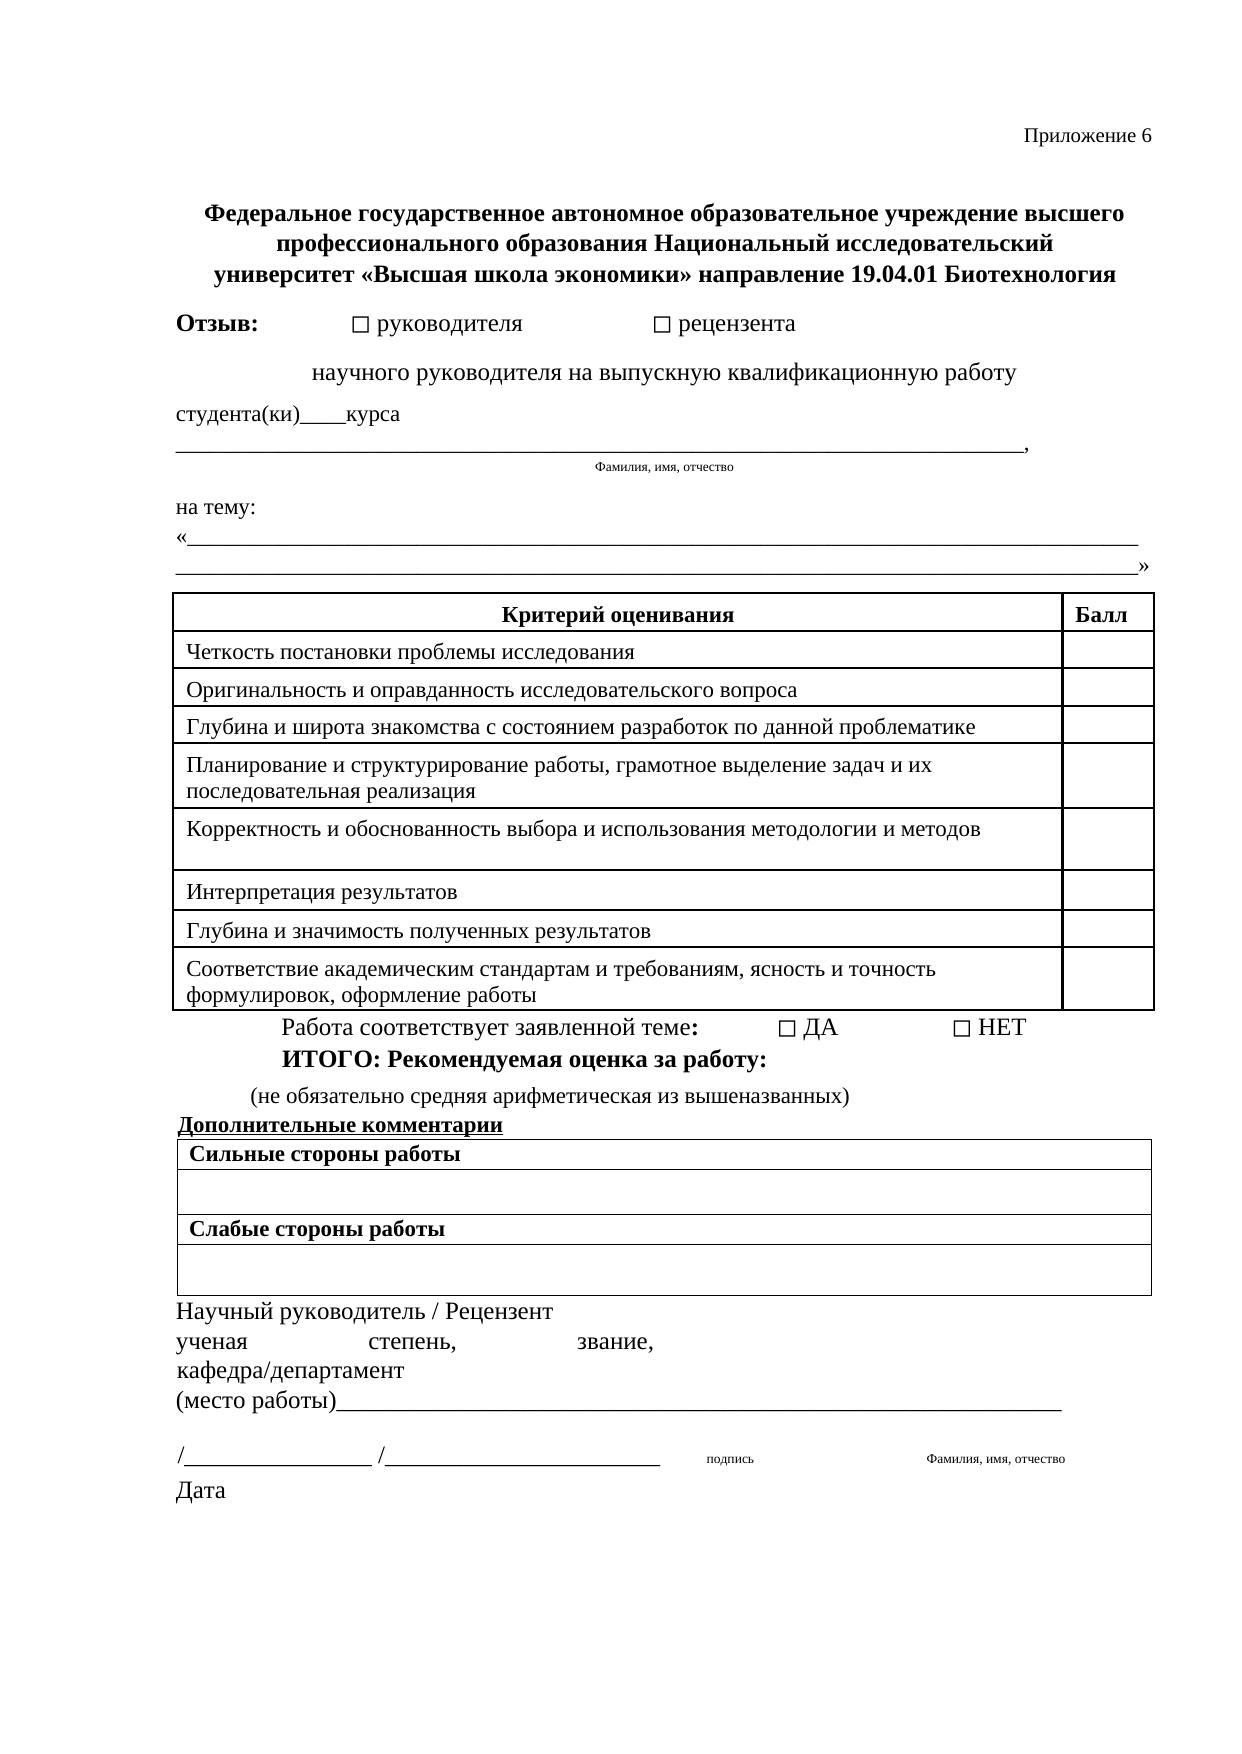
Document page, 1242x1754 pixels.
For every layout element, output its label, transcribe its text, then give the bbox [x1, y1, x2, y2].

text (место работы)__________________________________________________________ [176, 1385, 1139, 1414]
table_cell [1064, 669, 1153, 704]
table_cell [178, 1245, 1151, 1295]
table_cell Планирование и структурирование работы, грамотное выделение задач и их последовательная реализация [174, 744, 1061, 807]
text (не обязательно средняя арифметическая из вышеназванных) [250, 1082, 1152, 1108]
table_cell [178, 1170, 1151, 1214]
text __________________________________________________________________________, [176, 429, 1152, 456]
table_cell Глубина и значимость полученных результатов [174, 911, 1061, 946]
table_header Сильные стороны работы [178, 1140, 1151, 1169]
table_cell [1064, 632, 1153, 667]
table_cell Корректность и обоснованность выбора и использования методологии и методов [174, 809, 1061, 869]
text Дата [176, 1475, 1139, 1503]
text Отзыв: ◻ руководителя ◻ рецензента [176, 307, 1152, 338]
table_cell [1064, 809, 1153, 869]
table_cell [1064, 911, 1153, 946]
table_cell Слабые стороны работы [178, 1215, 1151, 1243]
text Фамилия, имя, отчество [177, 458, 1152, 474]
table_cell Интерпретация результатов [174, 871, 1061, 909]
text «___________________________________________________________________________________ [176, 522, 1152, 548]
text студента(ки)____курса [176, 400, 1152, 427]
table_cell Соответствие академическим стандартам и требованиям, ясность и точность формулировок, оформление работы [174, 948, 1061, 1009]
text Работа соответствует заявленной теме: ◻ ДА ◻ НЕТ [177, 1011, 1152, 1041]
text ____________________________________________________________________________________» [176, 551, 1152, 577]
table_cell [1064, 707, 1153, 742]
text научного руководителя на выпускную квалификационную работу [181, 357, 1148, 386]
table_cell [1064, 744, 1153, 807]
table_header Балл [1064, 594, 1153, 629]
table_cell Оригинальность и оправданность исследовательского вопроса [174, 669, 1061, 704]
table_cell [1064, 948, 1153, 1009]
text ИТОГО: Рекомендуемая оценка за работу: [282, 1044, 1149, 1073]
table_header Критерий оценивания [174, 594, 1061, 629]
table_cell Четкость постановки проблемы исследования [174, 632, 1061, 667]
table_cell [1064, 871, 1153, 909]
text ученая степень, звание, кафедра/департамент [176, 1326, 654, 1384]
table_cell Глубина и широта знакомства с состоянием разработок по данной проблематике [174, 707, 1061, 742]
text на тему: [176, 493, 1152, 519]
text Дополнительные комментарии [177, 1111, 1152, 1137]
text Федеральное государственное автономное образовательное учреждение высшего профессионального образования Национальный исследовательский университет «Высшая школа экономики» направление 19.04.01 Биотехнология [201, 198, 1127, 288]
text Научный руководитель / Рецензент [176, 1296, 1139, 1325]
text /_______________ /______________________ подпись Фамилия, имя, отчество [177, 1440, 1152, 1469]
